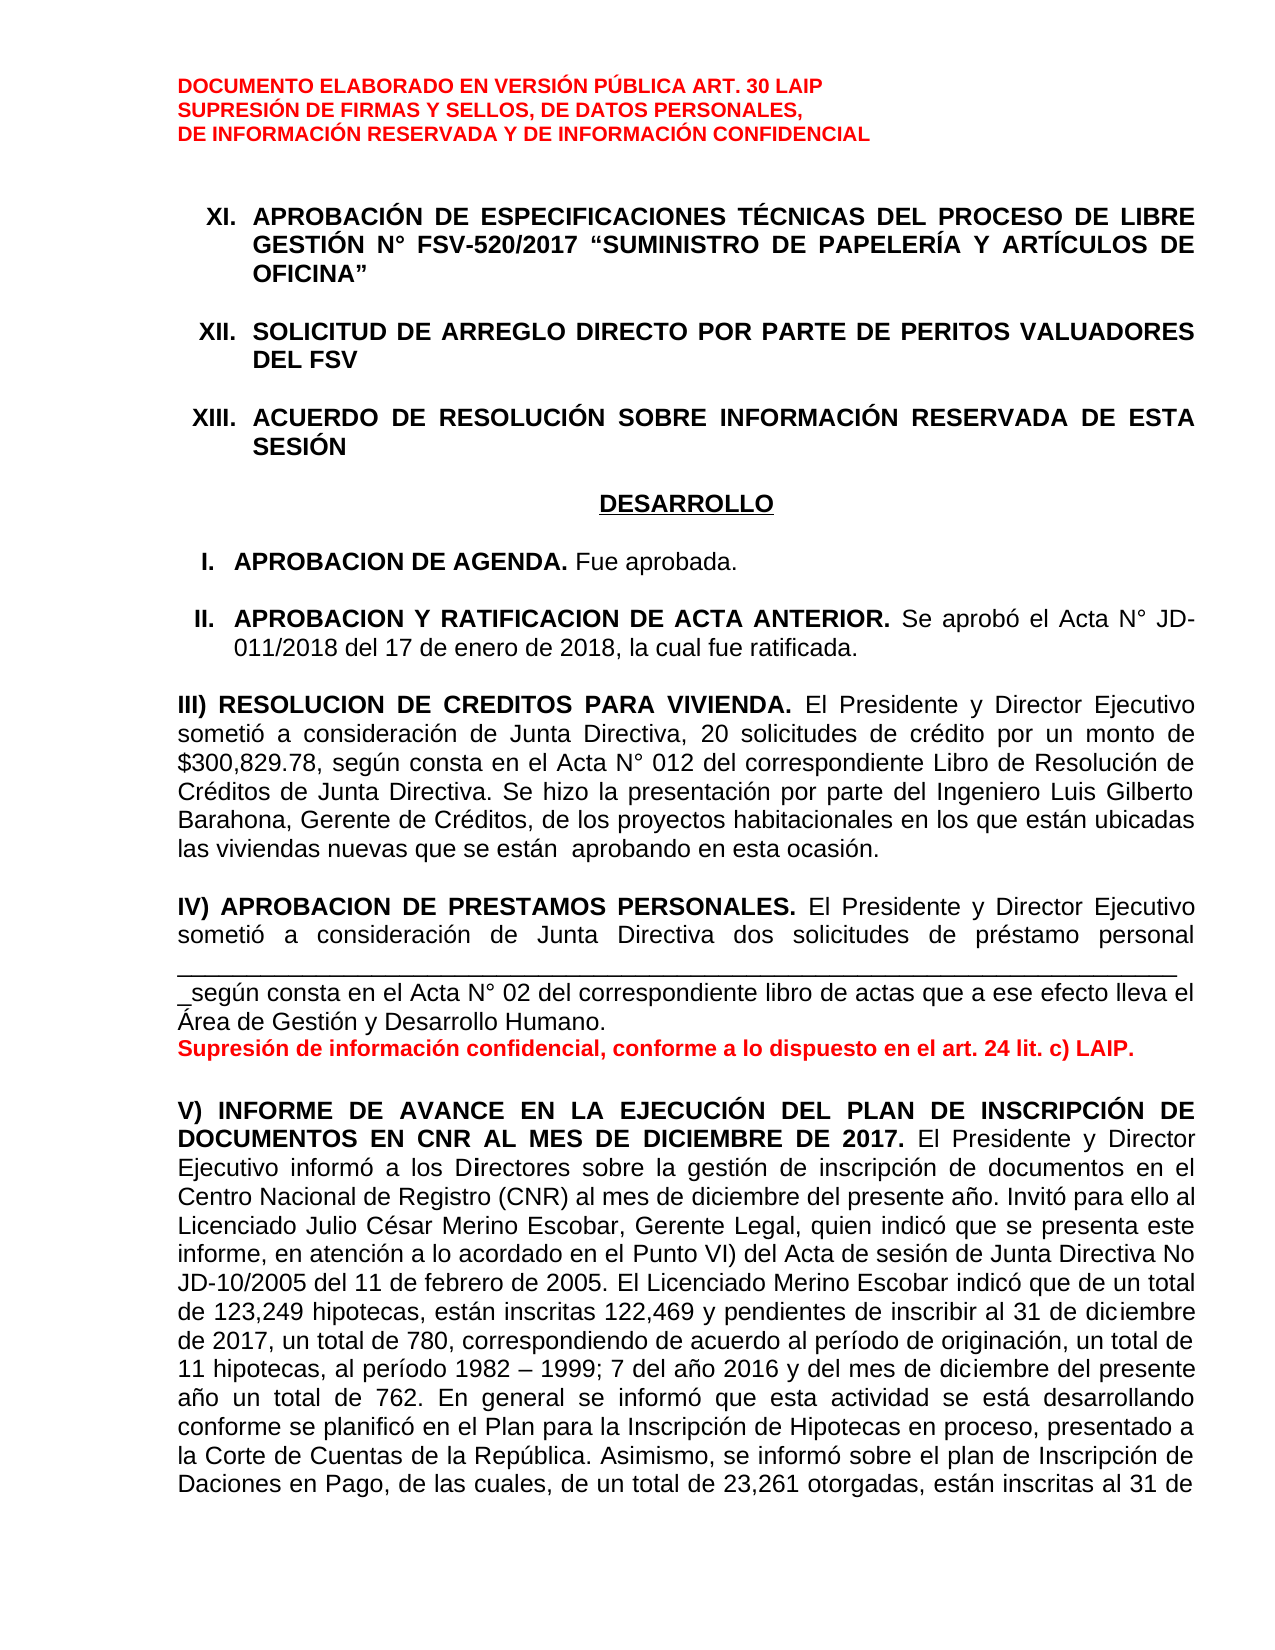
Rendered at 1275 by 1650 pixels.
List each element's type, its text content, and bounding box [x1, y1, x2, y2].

text Supresión de información confidencial, conforme a lo dispuesto en el art. 24 lit. c) LAIP. [177, 1035, 1196, 1062]
list APROBACION DE AGENDA. Fue aprobada. [215, 547, 1196, 575]
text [177, 1096, 1196, 1498]
list ACUERDO DE RESOLUCIÓN SOBRE INFORMACIÓN RESERVADA DE ESTA SESIÓN [236, 403, 1196, 460]
text IV) APROBACION DE PRESTAMOS PERSONALES. El Presidente y Director Ejecutivo sometió a consideración de Junta Directiva dos solicitudes de préstamo personal _________________________________________________________________________según consta en el Acta N° 02 del correspondiente libro de actas que a ese efecto lleva el Área de Gestión y Desarrollo Humano. [177, 892, 1196, 1035]
list SOLICITUD DE ARREGLO DIRECTO POR PARTE DE PERITOS VALUADORES DEL FSV [236, 317, 1196, 374]
text III) RESOLUCION DE CREDITOS PARA VIVIENDA. El Presidente y Director Ejecutivo sometió a consideración de Junta Directiva, 20 solicitudes de crédito por un monto de $300,829.78, según consta en el Acta N° 012 del correspondiente Libro de Resolución de Créditos de Junta Directiva. Se hizo la presentación por parte del Ingeniero Luis Gilberto Barahona, Gerente de Créditos, de los proyectos habitacionales en los que están ubicadas las viviendas nuevas que se están aprobando en esta ocasión. [177, 690, 1196, 863]
text DESARROLLO [177, 489, 1196, 518]
list APROBACION Y RATIFICACION DE ACTA ANTERIOR. Se aprobó el Acta N° JD-011/2018 del 17 de enero de 2018, la cual fue ratificada. [215, 604, 1196, 662]
list APROBACIÓN DE ESPECIFICACIONES TÉCNICAS DEL PROCESO DE LIBRE GESTIÓN N° FSV-520/2017 “SUMINISTRO DE PAPELERÍA Y ARTÍCULOS DE OFICINA” [236, 202, 1196, 288]
